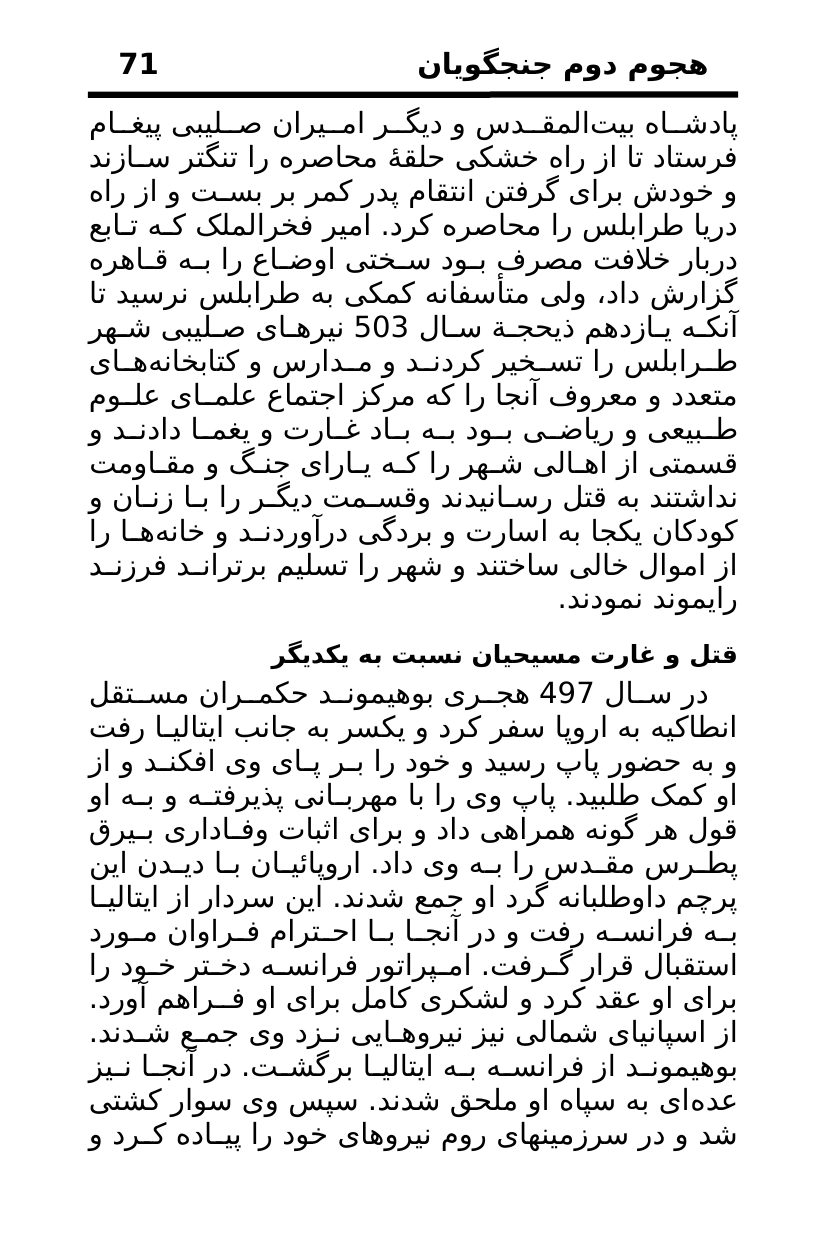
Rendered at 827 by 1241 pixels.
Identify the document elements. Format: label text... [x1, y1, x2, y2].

text قتل و غارت مسيحيان نسبت به يکديگر [89, 641, 738, 670]
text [89, 106, 738, 616]
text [89, 676, 738, 1152]
